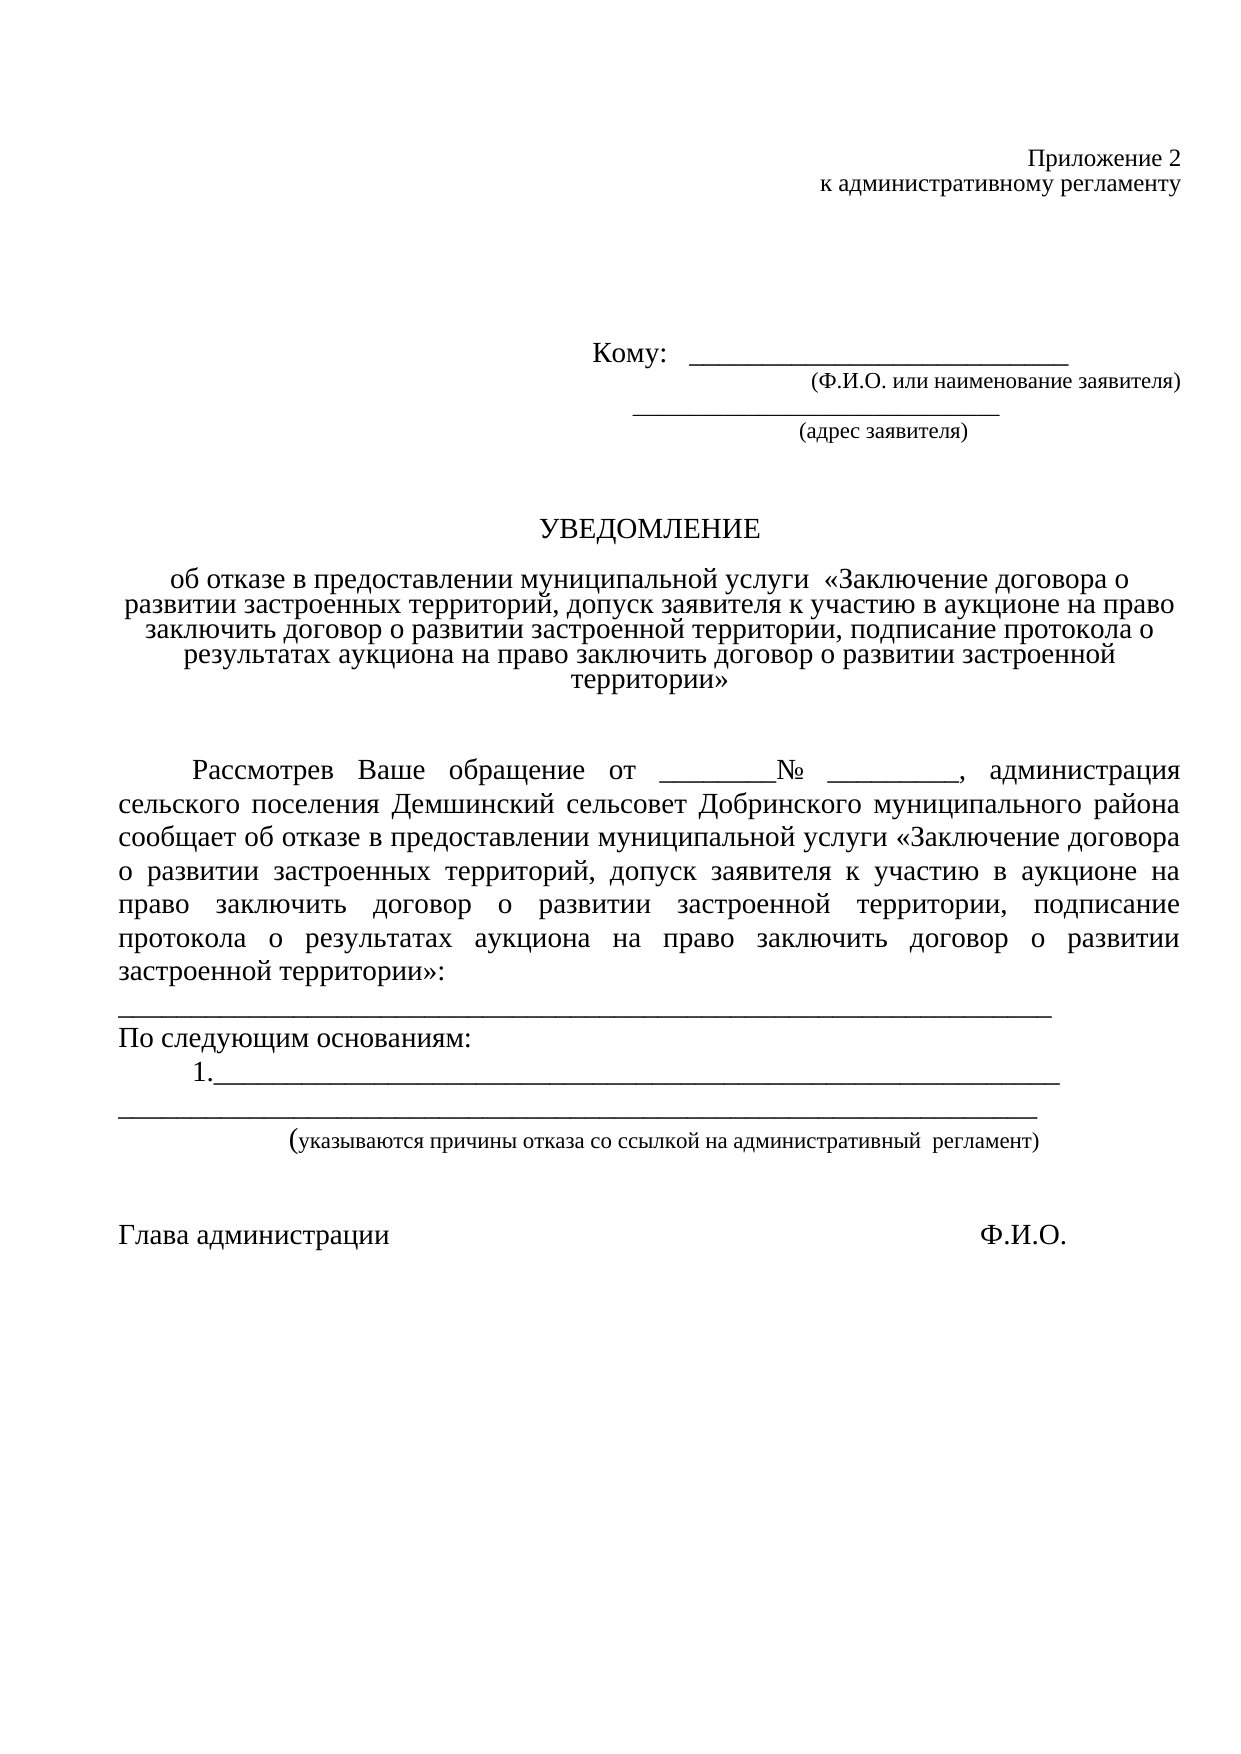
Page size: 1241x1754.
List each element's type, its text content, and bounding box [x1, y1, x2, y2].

text ________________________________________________________________ [118, 987, 1181, 1021]
text УВЕДОМЛЕНИЕ [613, 519, 1181, 544]
text УВЕДОМЛЕНИЕ [118, 519, 603, 544]
text 1.__________________________________________________________ [118, 1054, 1181, 1088]
text Рассмотрев Ваше обращение от ________№ _________, администрация сельского поселения Демшинский сельсовет Добринского муниципального района сообщает об отказе в предоставлении муниципальной услуги «Заключение договора о развитии застроенных территорий, допуск заявителя к участию в аукционе на право заключить договор о развитии застроенной территории, подписание протокола о результатах аукциона на право заключить договор о развитии застроенной территории»: [118, 752, 1181, 987]
text об отказе в предоставлении муниципальной услуги «Заключение договора о развитии застроенных территорий, допуск заявителя к участию в аукционе на право заключить договор о развитии застроенной территории, подписание протокола о результатах аукциона на право заключить договор о развитии застроенной территории» [118, 569, 1181, 694]
text Глава администрации Ф.И.О. [118, 1217, 1181, 1251]
text (Ф.И.О. или наименование заявителя) [118, 369, 1181, 394]
text (адрес заявителя) [118, 419, 1181, 444]
text к административному регламенту [118, 172, 1181, 197]
text По следующим основаниям: [118, 1021, 1181, 1054]
text ________________________________ [118, 394, 1181, 419]
text Приложение 2 [118, 143, 1181, 172]
text Кому: __________________________ [118, 335, 1181, 369]
text _______________________________________________________________ [118, 1088, 1181, 1121]
text (указываются причины отказа со ссылкой на административный регламент) [118, 1121, 1181, 1155]
